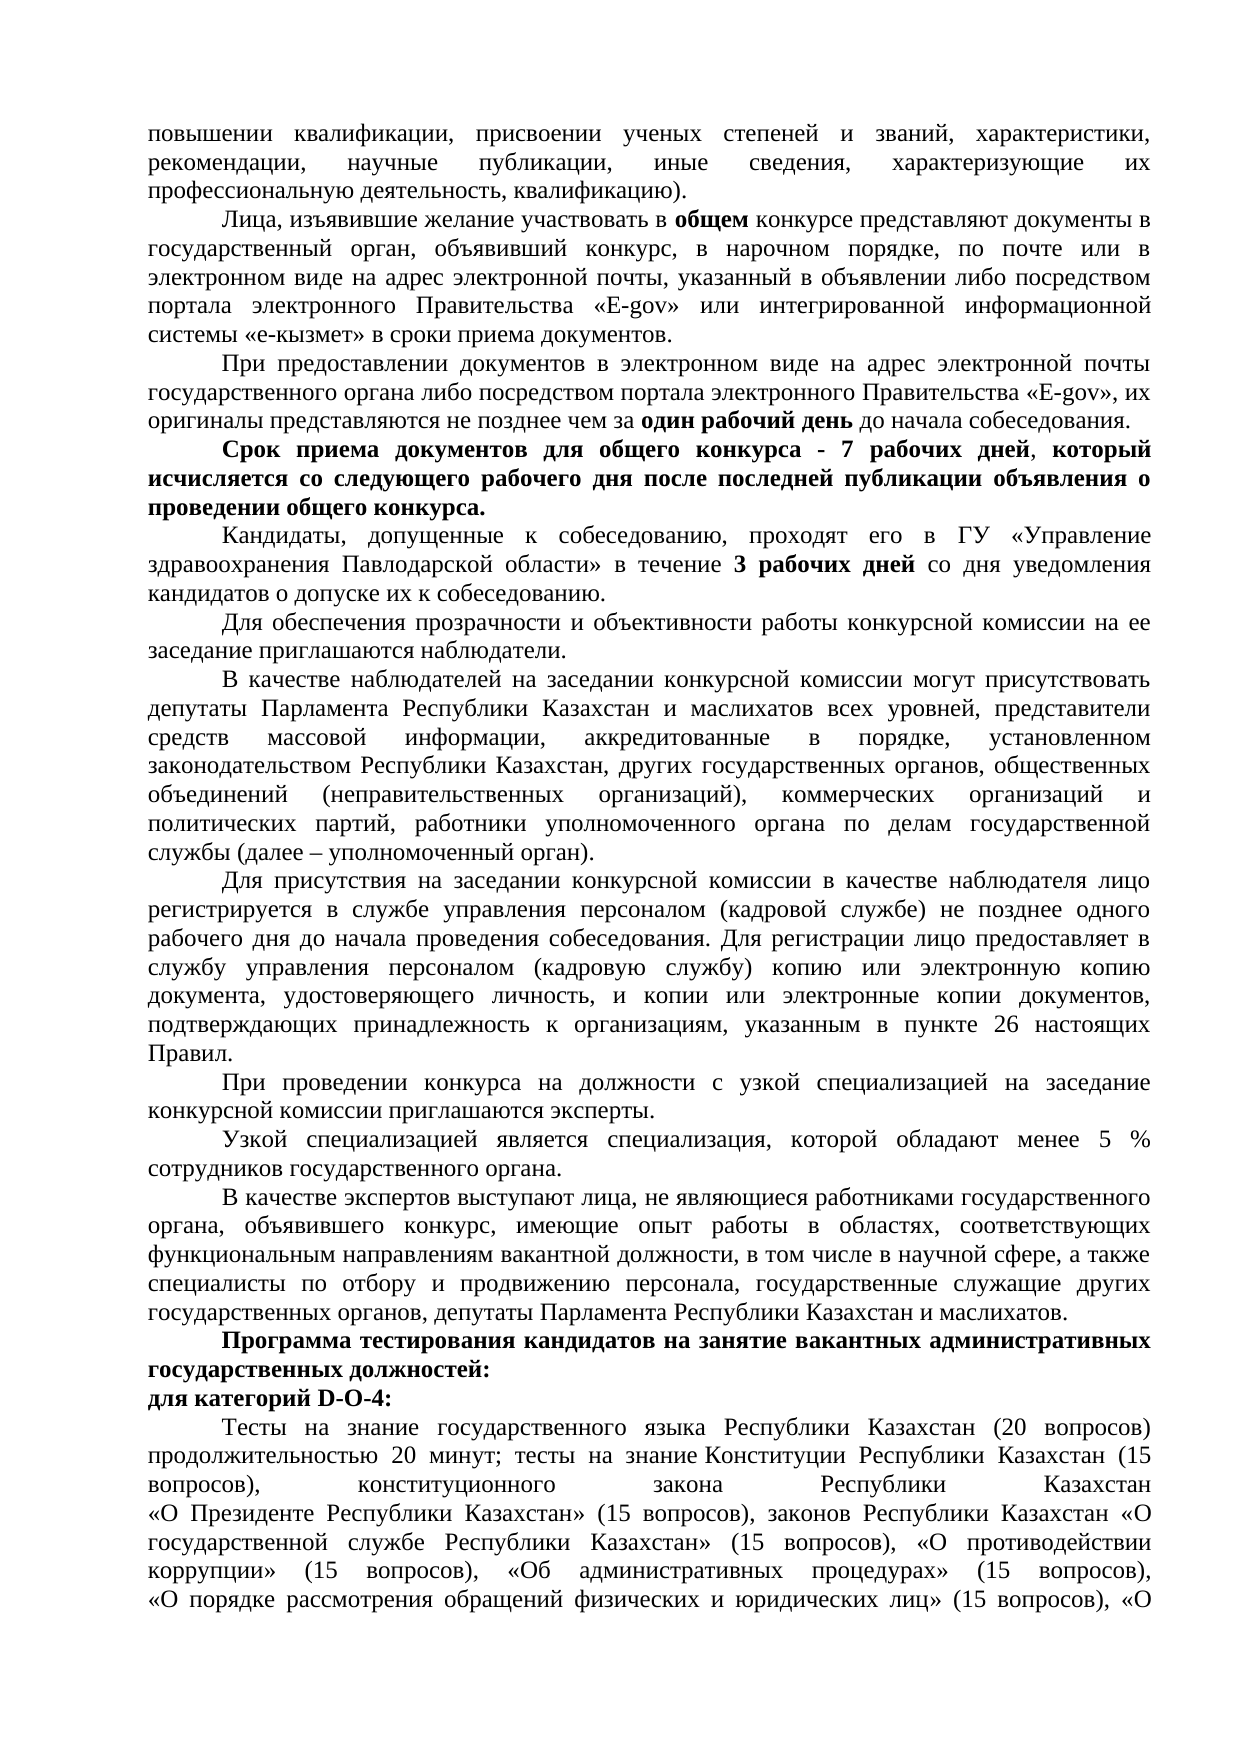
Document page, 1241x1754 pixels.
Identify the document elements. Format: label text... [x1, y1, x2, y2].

text Лица, изъявившие желание участвовать в общем конкурсе представляют документы в государственный орган, объявивший конкурс, в нарочном порядке, по почте или в электронном виде на адрес электронной почты, указанный в объявлении либо посредством портала электронного Правительства «Е-gov» или интегрированной информационной системы «е-кызмет» в сроки приема документов. [148, 204, 1152, 348]
text Для присутствия на заседании конкурсной комиссии в качестве наблюдателя лицо регистрируется в службе управления персоналом (кадровой службе) не позднее одного рабочего дня до начала проведения собеседования. Для регистрации лицо предоставляет в службу управления персоналом (кадровую службу) копию или электронную копию документа, удостоверяющего личность, и копии или электронные копии документов, подтверждающих принадлежность к организациям, указанным в пункте 26 настоящих Правил. [148, 866, 1152, 1067]
text Для обеспечения прозрачности и объективности работы конкурсной комиссии на ее заседание приглашаются наблюдатели. [148, 607, 1152, 664]
text В качестве наблюдателей на заседании конкурсной комиссии могут присутствовать депутаты Парламента Республики Казахстан и маслихатов всех уровней, представители средств массовой информации, аккредитованные в порядке, установленном законодательством Республики Казахстан, других государственных органов, общественных объединений (неправительственных организаций), коммерческих организаций и политических партий, работники уполномоченного органа по делам государственной службы (далее – уполномоченный орган). [148, 664, 1152, 866]
text При предоставлении документов в электронном виде на адрес электронной почты государственного органа либо посредством портала электронного Правительства «Е-gov», их оригиналы представляются не позднее чем за один рабочий день до начала собеседования. [148, 348, 1152, 434]
text Узкой специализацией является специализация, которой обладают менее 5 % сотрудников государственного органа. [148, 1124, 1152, 1182]
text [148, 118, 1152, 204]
text Срок приема документов для общего конкурса - 7 рабочих дней, который исчисляется со следующего рабочего дня после последней публикации объявления о проведении общего конкурса. [148, 434, 1152, 521]
text Программа тестирования кандидатов на занятие вакантных административных государственных должностей: [148, 1326, 1152, 1383]
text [148, 1412, 1152, 1613]
text Кандидаты, допущенные к собеседованию, проходят его в ГУ «Управление здравоохранения Павлодарской области» в течение 3 рабочих дней со дня уведомления кандидатов о допуске их к собеседованию. [148, 521, 1152, 607]
text При проведении конкурса на должности с узкой специализацией на заседание конкурсной комиссии приглашаются эксперты. [148, 1067, 1152, 1124]
text для категорий D-О-4: [148, 1383, 1152, 1412]
text В качестве экспертов выступают лица, не являющиеся работниками государственного органа, объявившего конкурс, имеющие опыт работы в областях, соответствующих функциональным направлениям вакантной должности, в том числе в научной сфере, а также специалисты по отбору и продвижению персонала, государственные служащие других государственных органов, депутаты Парламента Республики Казахстан и маслихатов. [148, 1182, 1152, 1326]
